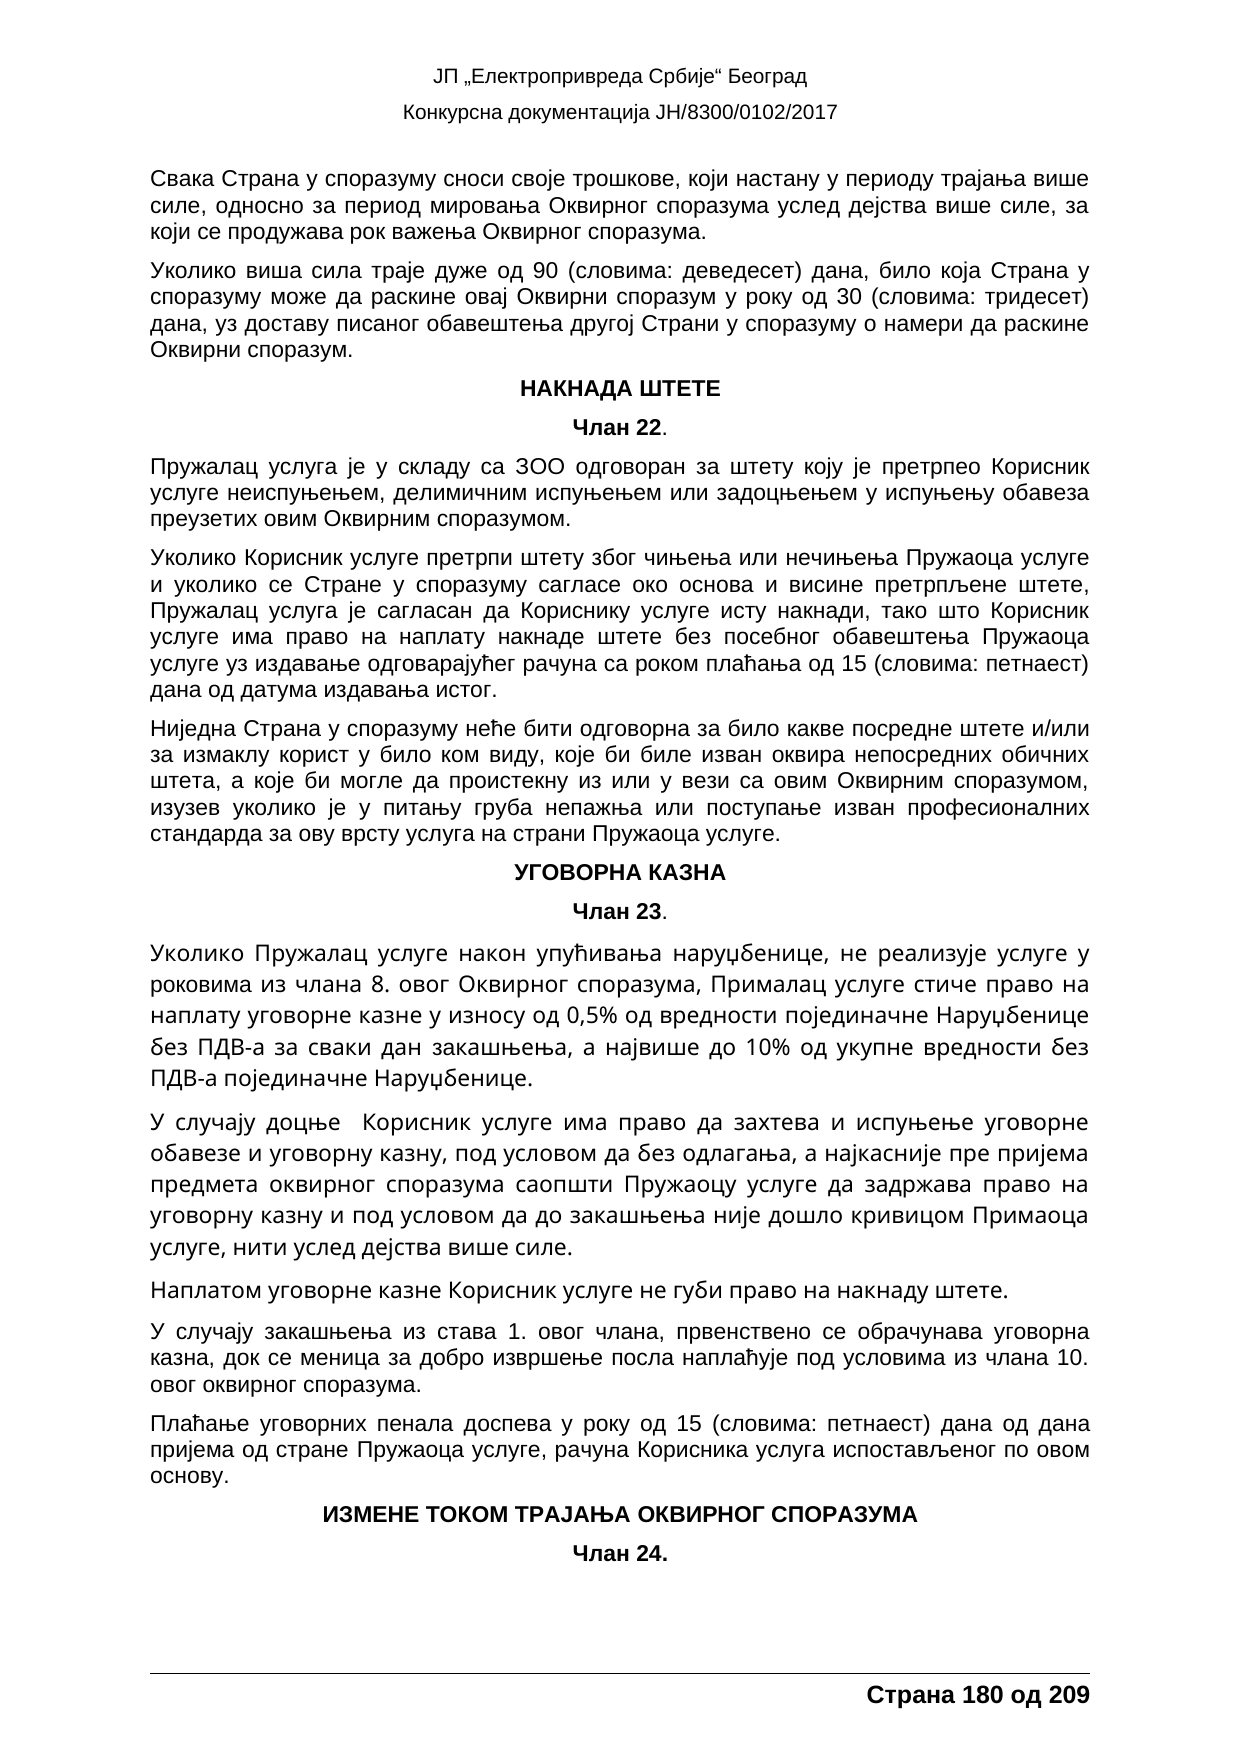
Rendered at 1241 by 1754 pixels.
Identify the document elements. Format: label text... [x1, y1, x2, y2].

text Уколико виша сила траје дуже од 90 (словима: деведесет) дана, било која Страна у споразуму може да раскине овај Оквирни споразум у року од 30 (словима: тридесет) дана, уз доставу писаног обавештења другој Страни у споразуму о намери да раскине Оквирни споразум. [150, 257, 1090, 362]
text УГОВОРНА КАЗНА [150, 859, 1090, 885]
text У случају закашњења из става 1. овог члана, првенствено се обрачунава уговорна казна, док се меница за добро извршење посла наплаћује под условима из члана 10. овог оквирног споразума. [150, 1318, 1090, 1397]
text Плаћање уговорних пенала дoспeвa у рoку од 15 (словима: петнаест) дaнa oд дaнa пријема од стране Пружаоца услуге, рачуна Корисника услуга испостављеног по овом основу. [150, 1409, 1090, 1489]
text Пружалац услуга је у складу са ЗОО одговоран за штету коју је претрпео Корисник услуге неиспуњењем, делимичним испуњењем или задоцњењем у испуњењу обавеза преузетих овим Оквирним споразумом. [150, 453, 1090, 532]
text Уколико Пружалац услуге након упућивања наруџбенице, не реализује услуге у роковима из члана 8. овог Оквирног споразума, Прималац услуге стиче право на наплату уговорне казне у износу од 0,5% од вредности појединачне Наруџбенице без ПДВ-а за сваки дан закашњења, а највише до 10% од укупне вредности без ПДВ-а појединачне Наруџбенице. [150, 937, 1090, 1093]
text Члан 23. [150, 898, 1090, 924]
text ИЗМЕНЕ ТОКОМ ТРАЈАЊА ОКВИРНОГ СПОРАЗУМА [150, 1501, 1090, 1527]
text НАКНАДА ШТЕТЕ [150, 375, 1090, 401]
text У случају доцње Корисник услуге има право да захтева и испуњење уговорне обавезе и уговорну казну, под условом да без одлагања, а најкасније пре пријема предмета оквирног споразума саопшти Пружаоцу услуге да задржава право на уговорну казну и под условом да до закашњења није дошло кривицом Примаоца услуге, нити услед дејства више силе. [150, 1106, 1090, 1262]
text Уколико Корисник услуге претрпи штету због чињења или нечињења Пружаоца услуге и уколико се Стране у споразуму сагласе око основа и висине претрпљене штете, Пружалац услуга је сагласан да Кориснику услуге исту накнади, тако што Корисник услуге има право на наплату накнаде штете без посебног обавештења Пружаоца услуге уз издавање одговарајућег рачуна са роком плаћања од 15 (словима: петнаест) дана од датума издавања истог. [150, 544, 1090, 702]
text Ниједна Страна у споразуму неће бити одговорна за било какве посредне штете и/или за измаклу корист у било ком виду, које би биле изван оквира непосредних обичних штета, а које би могле да проистекну из или у вези са овим Оквирним споразумом, изузев уколико је у питању груба непажња или поступање изван професионалних стандарда за ову врсту услуга на страни Пружаоца услуге. [150, 715, 1090, 847]
text Члан 22. [150, 414, 1090, 440]
text Свака Страна у споразуму сноси своје трошкове, који настану у периоду трајања више силе, односно за период мировања Оквирног споразума услед дејства више силе, за који се продужава рок важења Оквирног споразума. [150, 165, 1090, 244]
text Члан 24. [150, 1540, 1090, 1566]
text Наплатом уговорне казне Корисник услуге не губи право на накнаду штете. [150, 1274, 1090, 1306]
